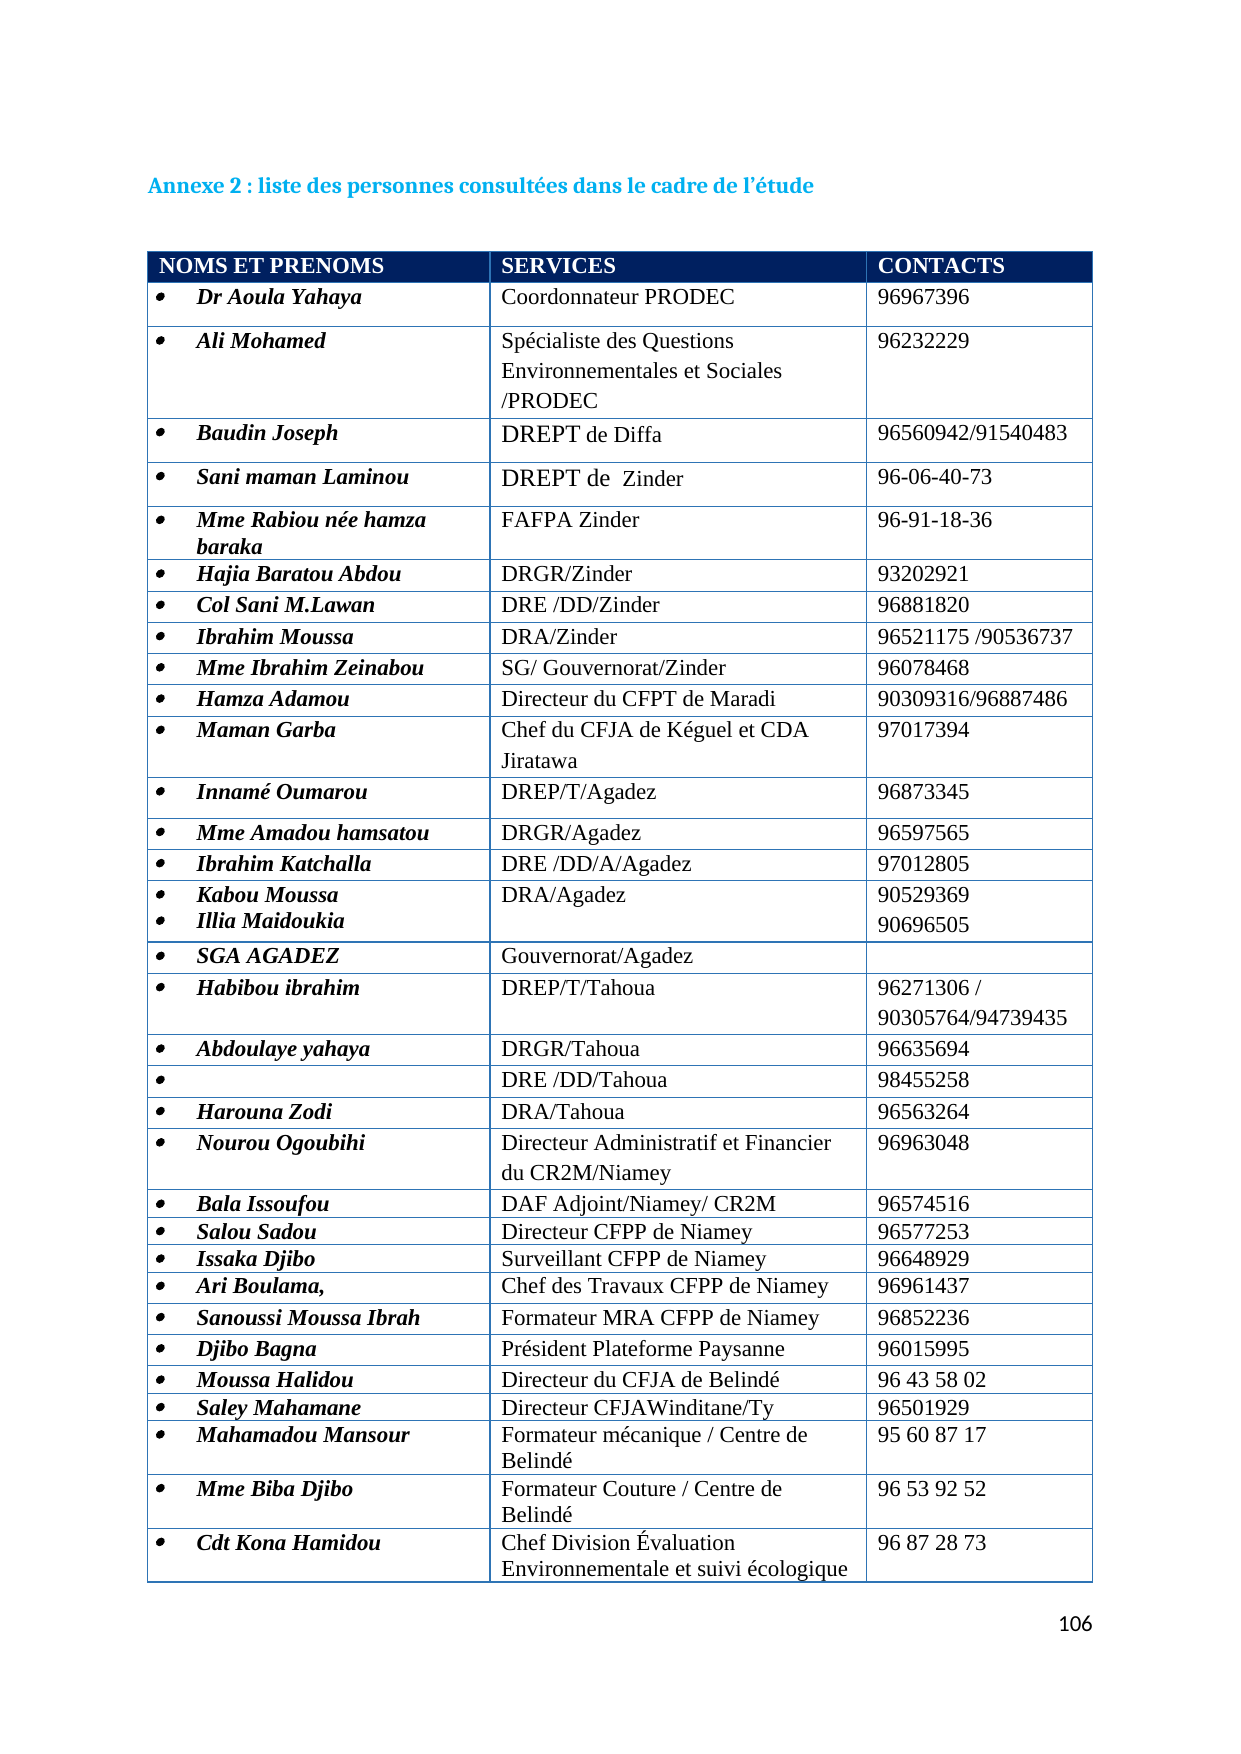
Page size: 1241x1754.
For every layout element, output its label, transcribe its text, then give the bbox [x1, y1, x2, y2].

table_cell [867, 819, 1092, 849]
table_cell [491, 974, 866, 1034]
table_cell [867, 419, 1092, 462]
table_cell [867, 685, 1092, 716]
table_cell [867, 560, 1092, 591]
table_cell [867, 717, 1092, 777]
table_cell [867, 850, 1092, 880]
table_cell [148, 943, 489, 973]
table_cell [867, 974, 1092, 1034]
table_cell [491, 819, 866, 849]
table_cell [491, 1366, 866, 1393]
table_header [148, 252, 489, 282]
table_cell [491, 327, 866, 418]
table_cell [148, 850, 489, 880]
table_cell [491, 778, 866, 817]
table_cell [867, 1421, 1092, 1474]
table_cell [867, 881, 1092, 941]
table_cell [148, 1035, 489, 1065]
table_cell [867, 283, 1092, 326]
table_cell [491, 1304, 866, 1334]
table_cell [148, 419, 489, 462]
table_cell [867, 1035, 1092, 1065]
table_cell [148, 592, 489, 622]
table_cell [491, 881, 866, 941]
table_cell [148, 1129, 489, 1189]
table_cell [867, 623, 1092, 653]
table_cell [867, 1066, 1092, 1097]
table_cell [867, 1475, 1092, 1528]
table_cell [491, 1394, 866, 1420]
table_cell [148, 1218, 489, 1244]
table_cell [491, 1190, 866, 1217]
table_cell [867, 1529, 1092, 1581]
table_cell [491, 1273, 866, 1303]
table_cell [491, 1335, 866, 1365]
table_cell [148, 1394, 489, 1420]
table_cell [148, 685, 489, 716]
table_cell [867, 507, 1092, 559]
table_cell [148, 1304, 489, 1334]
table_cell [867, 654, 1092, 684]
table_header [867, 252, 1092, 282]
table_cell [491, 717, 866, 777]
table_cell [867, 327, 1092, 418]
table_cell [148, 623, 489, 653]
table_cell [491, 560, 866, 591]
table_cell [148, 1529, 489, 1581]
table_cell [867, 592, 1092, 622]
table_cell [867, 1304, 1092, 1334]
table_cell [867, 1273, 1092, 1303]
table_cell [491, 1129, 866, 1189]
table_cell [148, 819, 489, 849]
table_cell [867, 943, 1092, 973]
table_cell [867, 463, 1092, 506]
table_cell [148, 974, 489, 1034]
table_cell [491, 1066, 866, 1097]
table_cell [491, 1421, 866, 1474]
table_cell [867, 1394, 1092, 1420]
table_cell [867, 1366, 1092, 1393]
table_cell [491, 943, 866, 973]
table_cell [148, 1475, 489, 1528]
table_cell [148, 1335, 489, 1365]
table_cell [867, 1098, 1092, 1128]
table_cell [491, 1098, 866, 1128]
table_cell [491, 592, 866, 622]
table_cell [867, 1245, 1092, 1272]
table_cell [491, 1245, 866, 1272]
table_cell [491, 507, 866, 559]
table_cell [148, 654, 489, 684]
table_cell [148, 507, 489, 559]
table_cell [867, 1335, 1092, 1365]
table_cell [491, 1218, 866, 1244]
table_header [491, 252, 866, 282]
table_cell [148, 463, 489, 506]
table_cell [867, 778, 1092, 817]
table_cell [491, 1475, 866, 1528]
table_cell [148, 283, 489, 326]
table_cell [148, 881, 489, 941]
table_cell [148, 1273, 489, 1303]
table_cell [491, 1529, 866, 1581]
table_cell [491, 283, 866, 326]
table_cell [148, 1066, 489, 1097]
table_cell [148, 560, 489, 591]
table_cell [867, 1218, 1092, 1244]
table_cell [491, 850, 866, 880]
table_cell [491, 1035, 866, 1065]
subtitle Annexe 2 : liste des personnes consultées dans le cadre de l’étude [148, 173, 1093, 199]
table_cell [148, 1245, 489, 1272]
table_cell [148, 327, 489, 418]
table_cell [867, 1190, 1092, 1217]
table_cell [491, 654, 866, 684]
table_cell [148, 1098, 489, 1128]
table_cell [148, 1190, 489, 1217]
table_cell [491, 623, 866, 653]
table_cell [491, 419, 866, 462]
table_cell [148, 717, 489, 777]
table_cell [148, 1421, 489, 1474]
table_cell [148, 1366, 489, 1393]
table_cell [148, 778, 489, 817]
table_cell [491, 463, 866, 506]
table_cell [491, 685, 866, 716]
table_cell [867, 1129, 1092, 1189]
